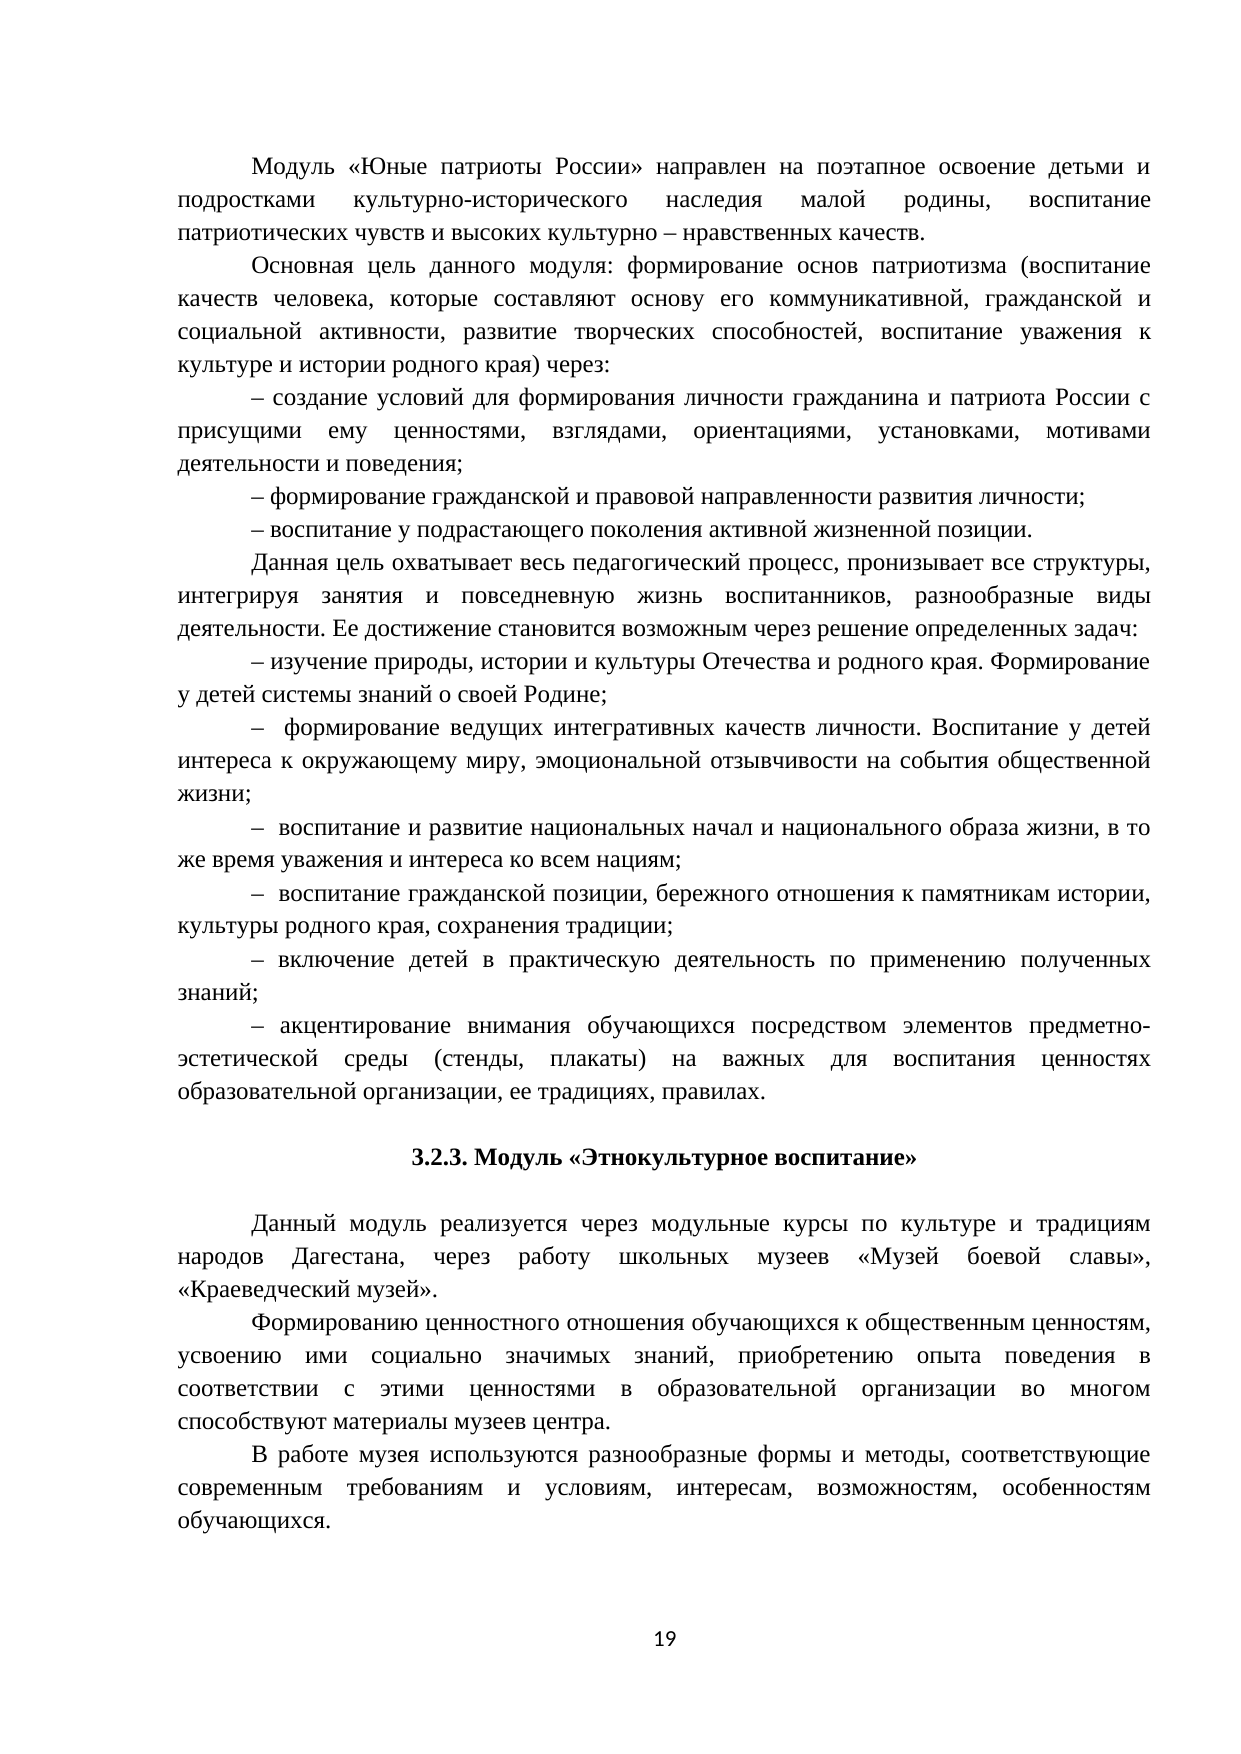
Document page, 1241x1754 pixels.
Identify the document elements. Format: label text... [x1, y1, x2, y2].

text – воспитание гражданской позиции, бережного отношения к памятникам истории, культуры родного края, сохранения традиции; [177, 878, 1152, 939]
text – создание условий для формирования личности гражданина и патриота России с присущими ему ценностями, взглядами, ориентациями, установками, мотивами деятельности и поведения; [177, 382, 1152, 477]
text 3.2.3. Модуль «Этнокультурное воспитание» [177, 1142, 1152, 1171]
text – формирование гражданской и правовой направленности развития личности; [177, 481, 1152, 510]
text Формированию ценностного отношения обучающихся к общественным ценностям, усвоению ими социально значимых знаний, приобретению опыта поведения в соответствии с этими ценностями в образовательной организации во многом способствуют материалы музеев центра. [177, 1307, 1152, 1435]
text – акцентирование внимания обучающихся посредством элементов предметно-эстетической среды (стенды, плакаты) на важных для воспитания ценностях образовательной организации, ее традициях, правилах. [177, 1010, 1152, 1104]
text Данная цель охватывает весь педагогический процесс, пронизывает все структуры, интегрируя занятия и повседневную жизнь воспитанников, разнообразные виды деятельности. Ее достижение становится возможным через решение определенных задач: [177, 547, 1152, 642]
text – изучение природы, истории и культуры Отечества и родного края. Формирование у детей системы знаний о своей Родине; [177, 646, 1152, 708]
text Данный модуль реализуется через модульные курсы по культуре и традициям народов Дагестана, через работу школьных музеев «Музей боевой славы», «Краеведческий музей». [177, 1208, 1152, 1303]
text В работе музея используются разнообразные формы и методы, соответствующие современным требованиям и условиям, интересам, возможностям, особенностям обучающихся. [177, 1439, 1152, 1534]
text – формирование ведущих интегративных качеств личности. Воспитание у детей интереса к окружающему миру, эмоциональной отзывчивости на события общественной жизни; [177, 712, 1152, 807]
text Модуль «Юные патриоты России» направлен на поэтапное освоение детьми и подростками культурно-исторического наследия малой родины, воспитание патриотических чувств и высоких культурно – нравственных качеств. [177, 151, 1152, 246]
text – воспитание у подрастающего поколения активной жизненной позиции. [177, 514, 1152, 543]
text – воспитание и развитие национальных начал и национального образа жизни, в то же время уважения и интереса ко всем нациям; [177, 812, 1152, 873]
text – включение детей в практическую деятельность по применению полученных знаний; [177, 944, 1152, 1005]
text Основная цель данного модуля: формирование основ патриотизма (воспитание качеств человека, которые составляют основу его коммуникативной, гражданской и социальной активности, развитие творческих способностей, воспитание уважения к культуре и истории родного края) через: [177, 250, 1152, 378]
